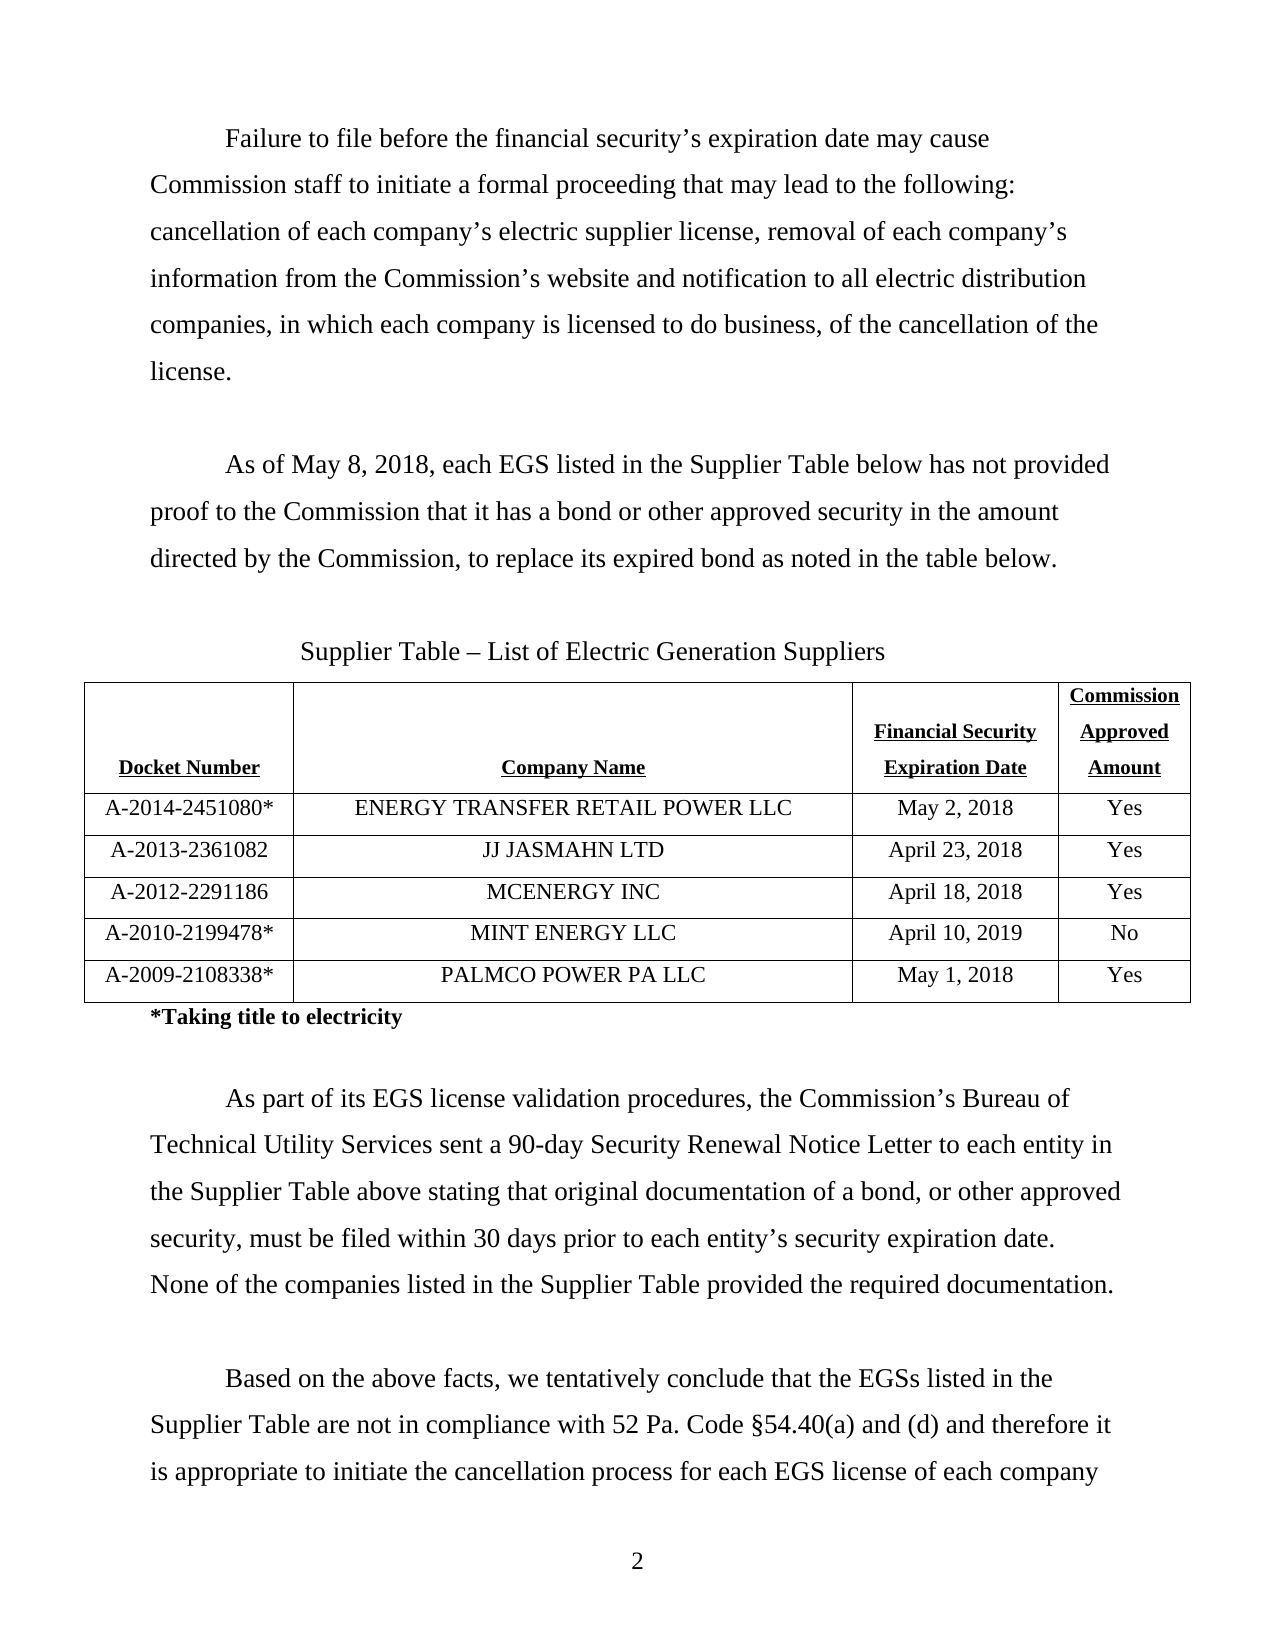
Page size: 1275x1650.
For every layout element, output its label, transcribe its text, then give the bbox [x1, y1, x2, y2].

table_cell No [1059, 919, 1190, 960]
table_header Financial Security Expiration Date [853, 683, 1058, 793]
table_cell April 23, 2018 [853, 836, 1058, 877]
table_cell A-2012-2291186 [85, 878, 293, 918]
text As of May 8, 2018, each EGS listed in the Supplier Table below has not provided proof to the Commission that it has a bond or other approved security in the amount directed by the Commission, to replace its expired bond as noted in the table below. [150, 448, 1125, 573]
table_cell Yes [1059, 961, 1190, 1002]
text *Taking title to electricity [150, 1003, 1125, 1029]
table_cell MCENERGY INC [294, 878, 852, 918]
table_cell Yes [1059, 836, 1190, 877]
table_cell May 2, 2018 [853, 794, 1058, 835]
text Failure to file before the financial security’s expiration date may cause Commission staff to initiate a formal proceeding that may lead to the following: cancellation of each company’s electric supplier license, removal of each company’s information from the Commission’s website and notification to all electric distribution companies, in which each company is licensed to do business, of the cancellation of the license. [150, 122, 1125, 386]
table_cell MINT ENERGY LLC [294, 919, 852, 960]
text Supplier Table – List of Electric Generation Suppliers [150, 635, 1125, 666]
table_cell ENERGY TRANSFER RETAIL POWER LLC [294, 794, 852, 835]
table_cell Yes [1059, 878, 1190, 918]
table_header Docket Number [85, 683, 293, 793]
table_cell A-2013-2361082 [85, 836, 293, 877]
table_cell A-2009-2108338* [85, 961, 293, 1002]
table_cell A-2010-2199478* [85, 919, 293, 960]
table_cell April 10, 2019 [853, 919, 1058, 960]
table_cell Yes [1059, 794, 1190, 835]
table_cell JJ JASMAHN LTD [294, 836, 852, 877]
table_cell A-2014-2451080* [85, 794, 293, 835]
table_cell April 18, 2018 [853, 878, 1058, 918]
table_cell PALMCO POWER PA LLC [294, 961, 852, 1002]
table_header Company Name [294, 683, 852, 793]
text As part of its EGS license validation procedures, the Commission’s Bureau of Technical Utility Services sent a 90-day Security Renewal Notice Letter to each entity in the Supplier Table above stating that original documentation of a bond, or other approved security, must be filed within 30 days prior to each entity’s security expiration date. None of the companies listed in the Supplier Table provided the required documentation. [150, 1082, 1125, 1299]
table_header Commission Approved Amount [1059, 683, 1190, 793]
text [150, 1362, 1125, 1486]
table_cell May 1, 2018 [853, 961, 1058, 1002]
